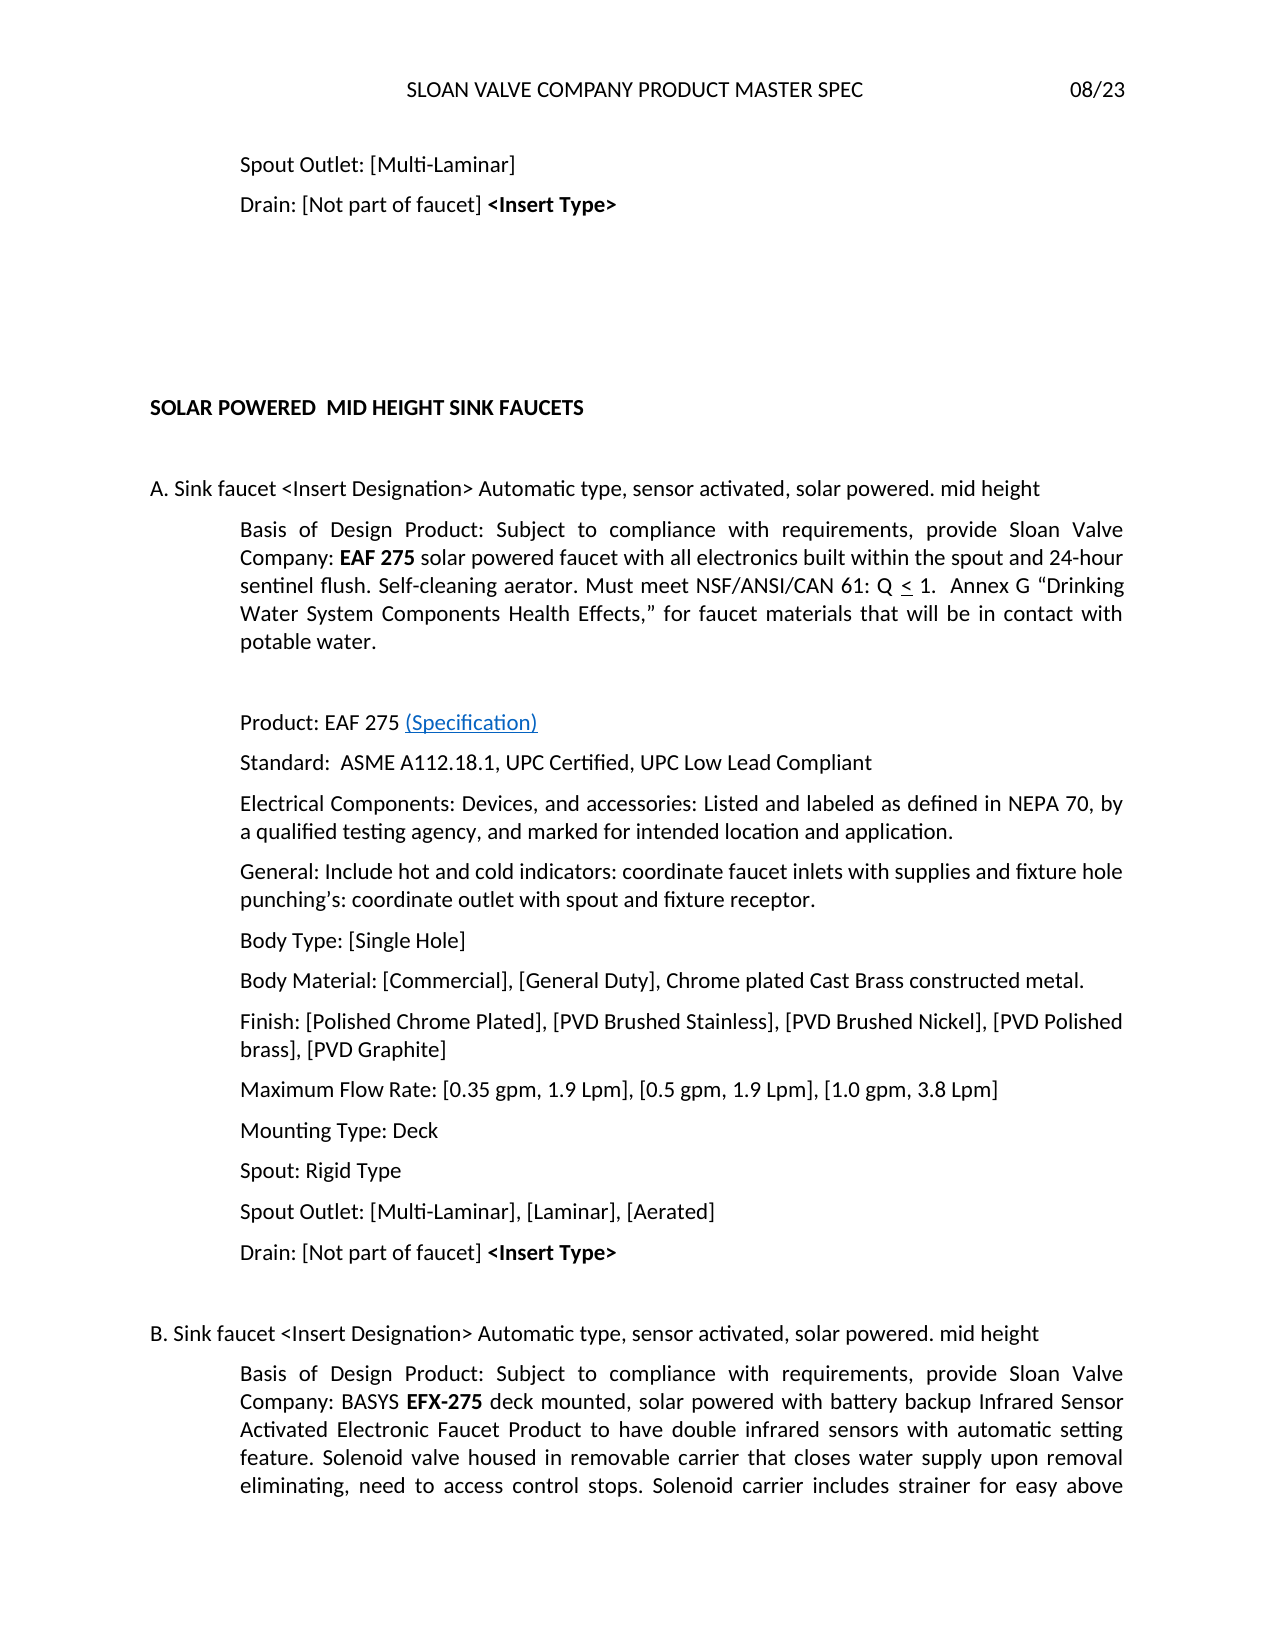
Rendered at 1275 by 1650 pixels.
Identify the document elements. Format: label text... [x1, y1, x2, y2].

list Maximum Flow Rate: [0.35 gpm, 1.9 Lpm], [0.5 gpm, 1.9 Lpm], [1.0 gpm, 3.8 Lpm] [180, 1076, 1125, 1103]
list Mounting Type: Deck [180, 1116, 1125, 1144]
list Spout Outlet: [Multi-Laminar], [Laminar], [Aerated] [180, 1197, 1125, 1225]
list A. Sink faucet <Insert Designation> Automatic type, sensor activated, solar powered. mid height [150, 474, 1125, 502]
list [180, 1359, 1125, 1499]
list B. Sink faucet <Insert Designation> Automatic type, sensor activated, solar powered. mid height [150, 1319, 1125, 1347]
list SOLAR POWERED MID HEIGHT SINK FAUCETS [150, 393, 1125, 421]
list Spout: Rigid Type [180, 1157, 1125, 1184]
list General: Include hot and cold indicators: coordinate faucet inlets with supplies and fixture hole punching’s: coordinate outlet with spout and fixture receptor. [180, 857, 1125, 913]
list Finish: [Polished Chrome Plated], [PVD Brushed Stainless], [PVD Brushed Nickel], [PVD Polished brass], [PVD Graphite] [180, 1007, 1125, 1063]
list Drain: [Not part of faucet] <Insert Type> [180, 1238, 1125, 1266]
list Drain: [Not part of faucet] <Insert Type> [180, 191, 1125, 218]
list Electrical Components: Devices, and accessories: Listed and labeled as defined in NEPA 70, by a qualified testing agency, and marked for intended location and application. [180, 789, 1125, 845]
list Product: EAF 275 (Specification) [180, 708, 1125, 736]
list Body Type: [Single Hole] [180, 926, 1125, 954]
list Standard: ASME A112.18.1, UPC Certified, UPC Low Lead Compliant [180, 748, 1125, 776]
list Spout Outlet: [Multi-Laminar] [180, 150, 1125, 178]
list Basis of Design Product: Subject to compliance with requirements, provide Sloan Valve Company: EAF 275 solar powered faucet with all electronics built within the spout and 24-hour sentinel flush. Self-cleaning aerator. Must meet NSF/ANSI/CAN 61: Q < 1. Annex G “Drinking Water System Components Health Effects,” for faucet materials that will be in contact with potable water. [180, 515, 1125, 655]
list Body Material: [Commercial], [General Duty], Chrome plated Cast Brass constructed metal. [180, 966, 1125, 994]
